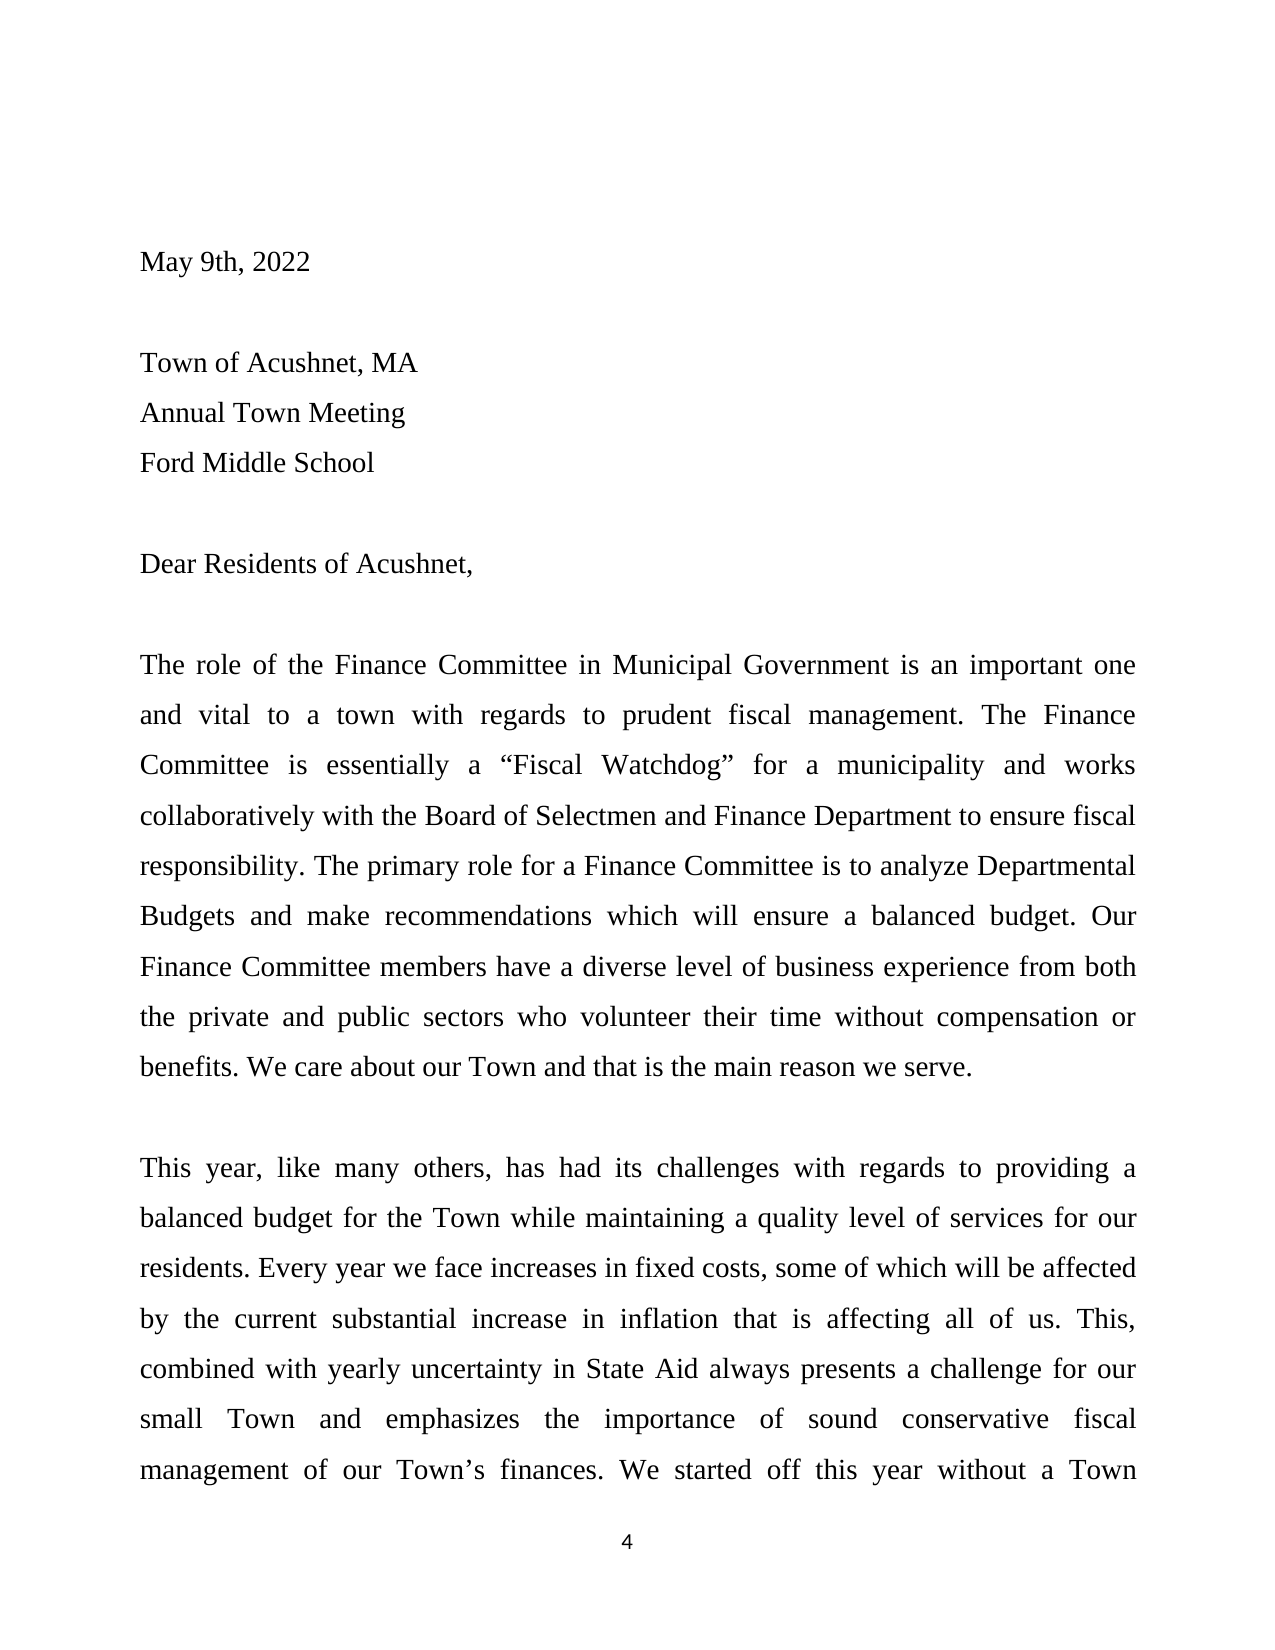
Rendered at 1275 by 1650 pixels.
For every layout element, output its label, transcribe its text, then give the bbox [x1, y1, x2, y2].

text Annual Town Meeting [139, 395, 1137, 429]
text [139, 1150, 1137, 1485]
text Ford Middle School [139, 446, 1137, 479]
text The role of the Finance Committee in Municipal Government is an important one and vital to a town with regards to prudent fiscal management. The Finance Committee is essentially a “Fiscal Watchdog” for a municipality and works collaboratively with the Board of Selectmen and Finance Department to ensure fiscal responsibility. The primary role for a Finance Committee is to analyze Departmental Budgets and make recommendations which will ensure a balanced budget. Our Finance Committee members have a diverse level of business experience from both the private and public sectors who volunteer their time without compensation or benefits. We care about our Town and that is the main reason we serve. [139, 647, 1137, 1083]
text Dear Residents of Acushnet, [139, 546, 1137, 580]
text Town of Acushnet, MA [139, 345, 1137, 378]
text May 9th, 2022 [139, 244, 1137, 278]
